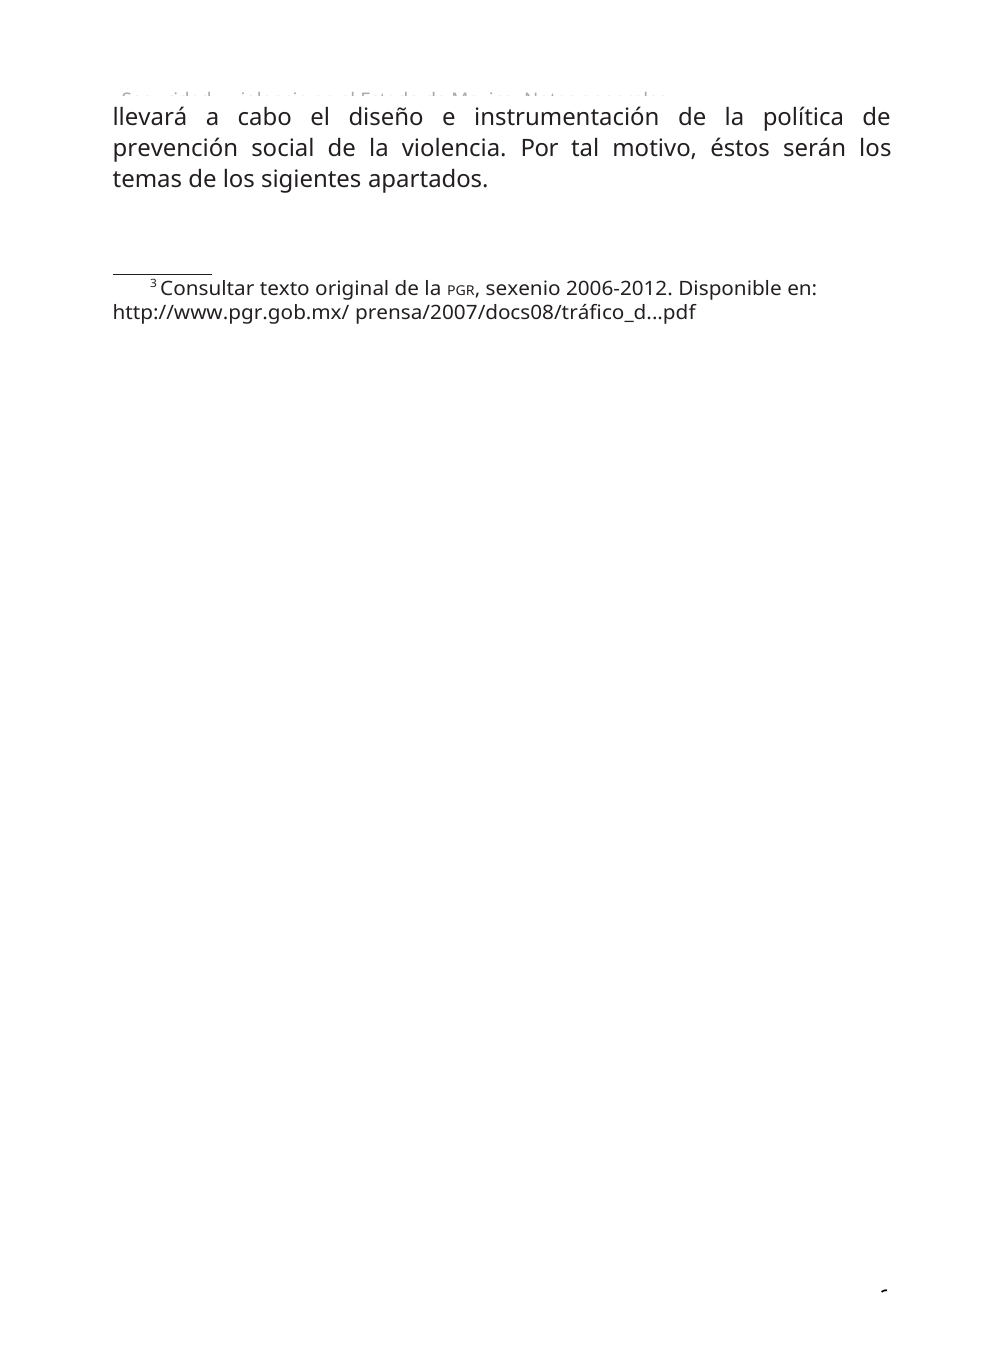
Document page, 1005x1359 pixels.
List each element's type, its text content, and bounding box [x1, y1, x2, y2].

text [112, 100, 892, 194]
text 3 Consultar texto original de la PGR, sexenio 2006-2012. Disponible en: http://www.pgr.gob.mx/ prensa/2007/docs08/tráfico_d...pdf [112, 272, 902, 324]
